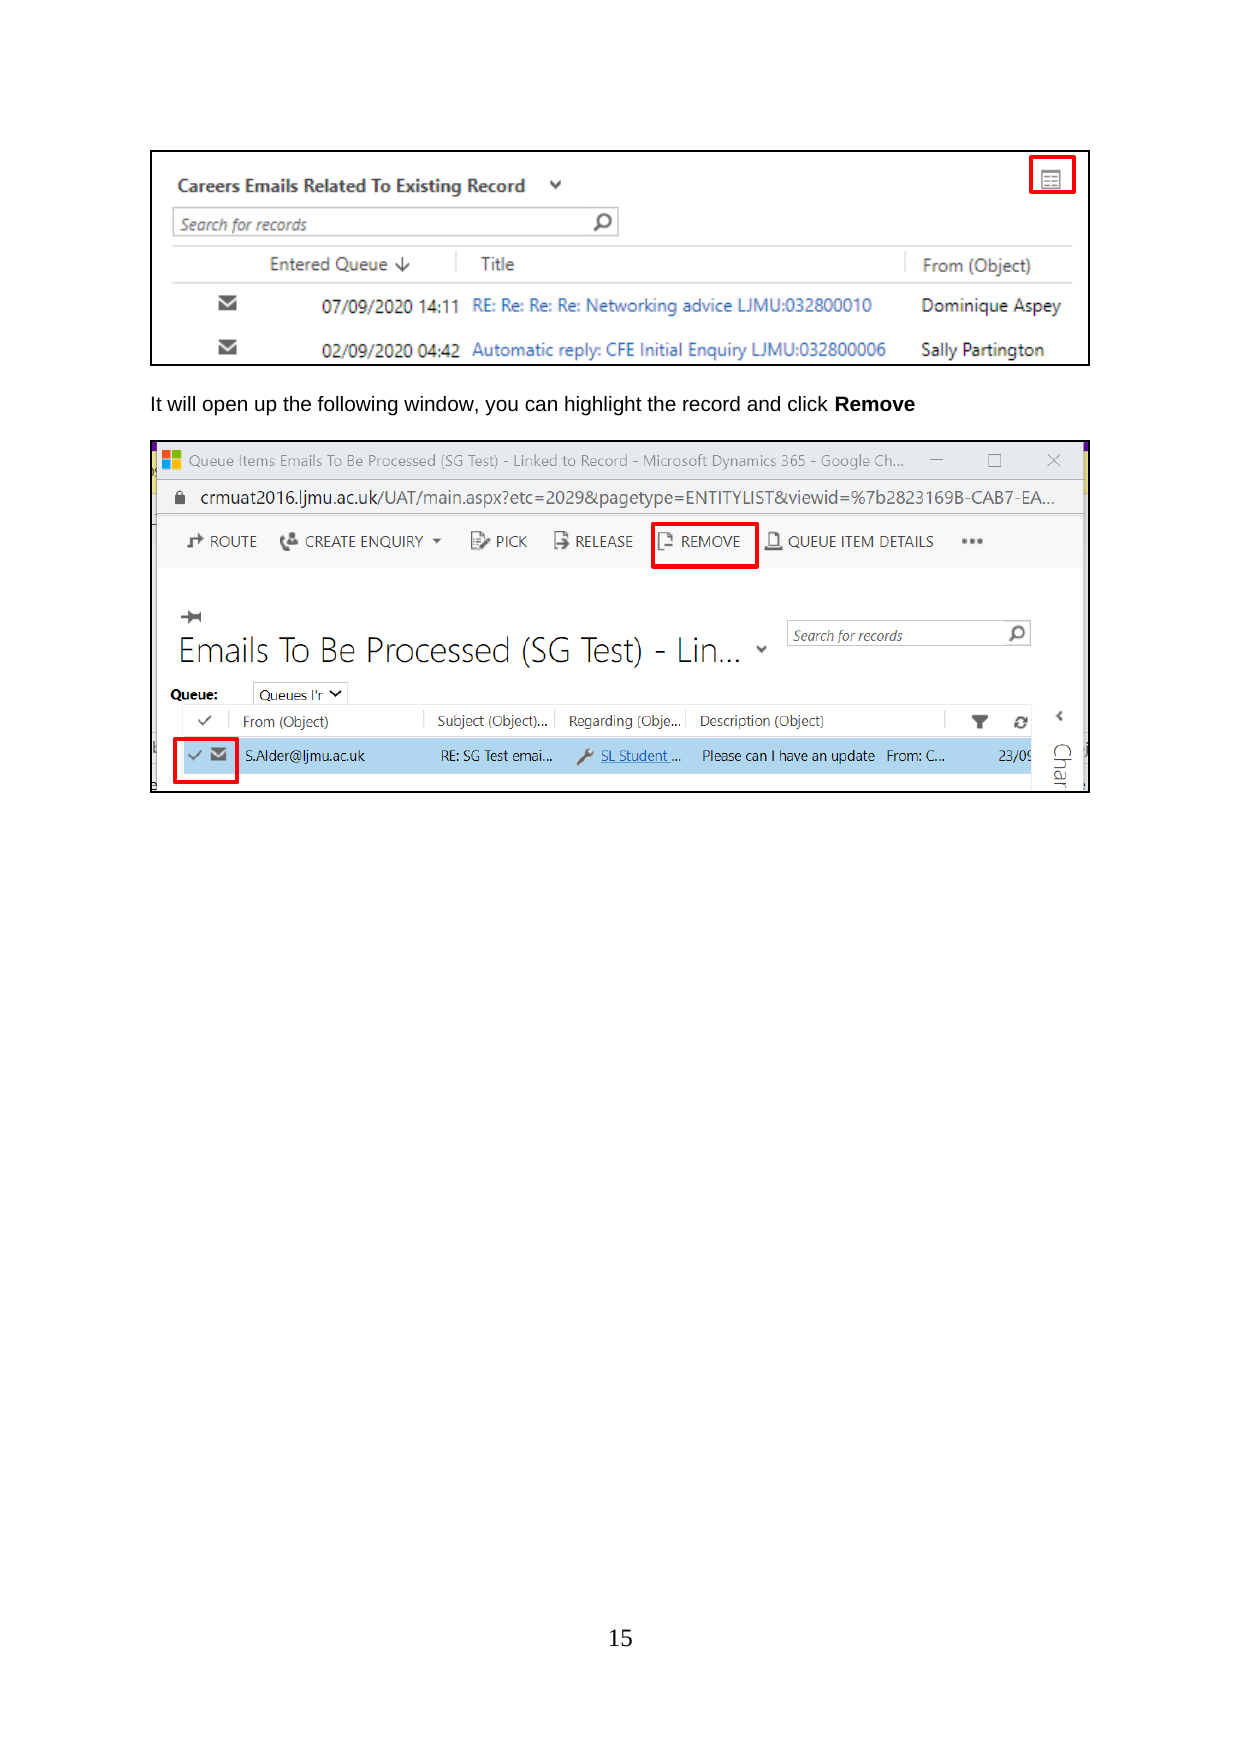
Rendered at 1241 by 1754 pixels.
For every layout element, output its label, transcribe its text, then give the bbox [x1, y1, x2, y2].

picture [152, 152, 1088, 364]
picture [152, 442, 1088, 791]
text It will open up the following window, you can highlight the record and click Remove [150, 391, 1090, 415]
